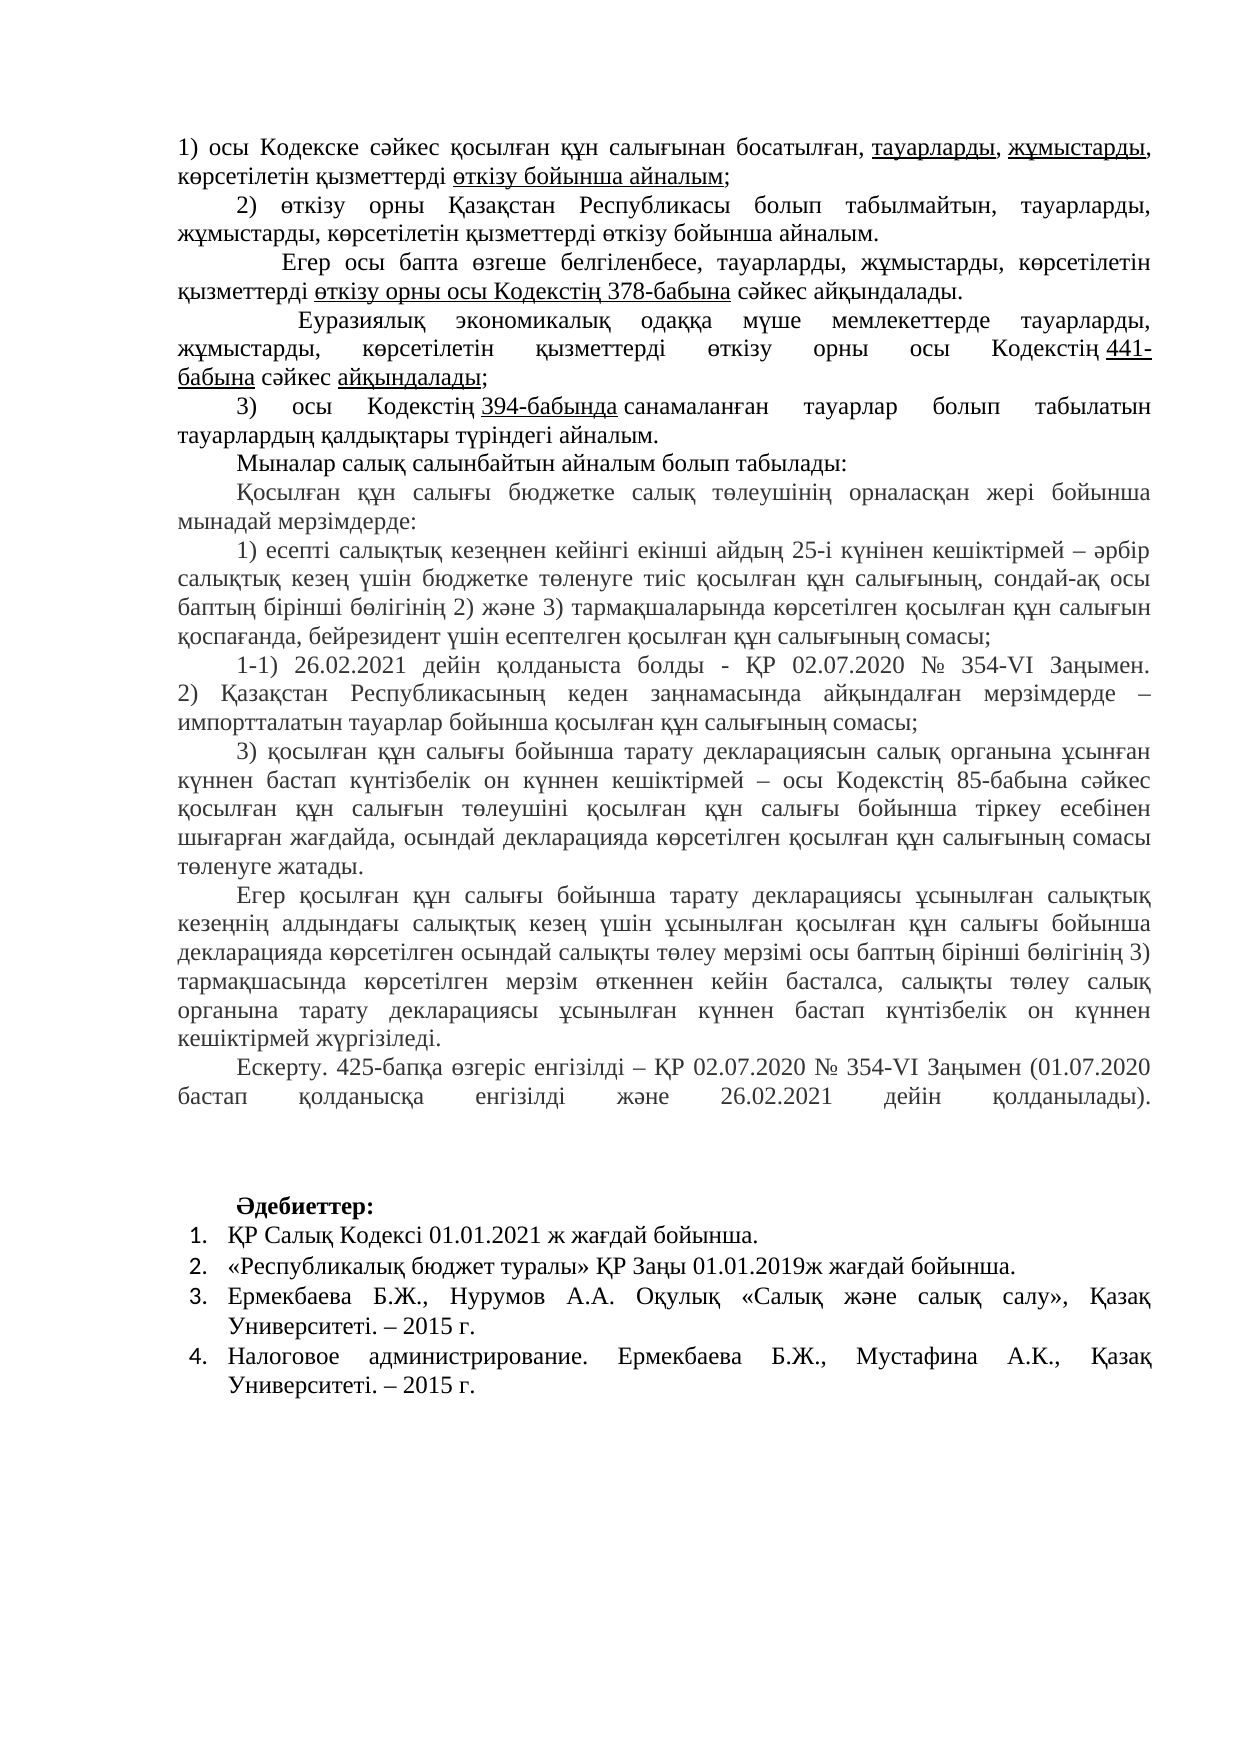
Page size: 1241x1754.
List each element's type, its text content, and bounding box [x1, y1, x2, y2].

text 1) есепті салықтық кезеңнен кейінгі екінші айдың 25-і күнінен кешіктірмей – әрбір салықтық кезең үшін бюджетке төленуге тиіс қосылған құн салығының, сондай-ақ осы баптың бірінші бөлігінің 2) және 3) тармақшаларында көрсетілген қосылған құн салығын қоспағанда, бейрезидент үшін есептелген қосылған құн салығының сомасы; [177, 535, 1152, 650]
list Әдебиеттер: [236, 1191, 1152, 1219]
text Егер осы бапта өзгеше белгіленбесе, тауарларды, жұмыстарды, көрсетілетін қызметтерді өткізу орны осы Кодекстің 378-бабына сәйкес айқындалады. [177, 247, 1152, 305]
text Қосылған құн салығы бюджетке салық төлеушінің орналасқан жері бойынша мынадай мерзімдерде: [177, 477, 1152, 535]
list ҚР Салық Кодексі 01.01.2021 ж жағдай бойынша. [189, 1219, 1152, 1250]
text 3) қосылған құн салығы бойынша тарату декларациясын салық органына ұсынған күннен бастап күнтізбелік он күннен кешіктірмей – осы Кодекстің 85-бабына сәйкес қосылған құн салығын төлеушіні қосылған құн салығы бойынша тіркеу есебінен шығарған жағдайда, осындай декларацияда көрсетілген қосылған құн салығының сомасы төленуге жатады. [177, 736, 1152, 880]
text Ескерту. 425-бапқа өзгеріс енгізілді – ҚР 02.07.2020 № 354-VI Заңымен (01.07.2020 бастап қолданысқа енгізілді және 26.02.2021 дейін қолданылады). [177, 1052, 1152, 1138]
list «Республикалық бюджет туралы» ҚР Заңы 01.01.2019ж жағдай бойынша. [189, 1250, 1152, 1281]
text 1) осы Кодекске сәйкес қосылған құн салығынан босатылған, тауарларды, жұмыстарды, көрсетілетін қызметтерді өткізу бойынша айналым; [177, 103, 1152, 190]
list Ермекбаева Б.Ж., Нурумов А.А. Оқулық «Салық және салық салу», Қазақ Университеті. – 2015 г. [189, 1281, 1152, 1340]
text Егер қосылған құн салығы бойынша тарату декларациясы ұсынылған салықтық кезеңнің алдындағы салықтық кезең үшін ұсынылған қосылған құн салығы бойынша декларацияда көрсетілген осындай салықты төлеу мерзімі осы баптың бірінші бөлігінің 3) тармақшасында көрсетілген мерзім өткеннен кейін басталса, салықты төлеу салық органына тарату декларациясы ұсынылған күннен бастап күнтізбелік он күннен кешіктірмей жүргізіледі. [177, 880, 1152, 1052]
list Налоговое администрирование. Ермекбаева Б.Ж., Мустафина А.К., Қазақ Университеті. – 2015 г. [189, 1340, 1152, 1399]
text Еуразиялық экономикалық одаққа мүше мемлекеттерде тауарларды, жұмыстарды, көрсетілетін қызметтерді өткізу орны осы Кодекстің 441-бабына сәйкес айқындалады; [177, 305, 1152, 391]
text Мыналар салық салынбайтын айналым болып табылады: [177, 448, 1152, 477]
text 2) өткізу орны Қазақстан Республикасы болып табылмайтын, тауарларды, жұмыстарды, көрсетілетін қызметтерді өткізу бойынша айналым. [177, 190, 1152, 247]
text 3) осы Кодекстің 394-бабында санамаланған тауарлар болып табылатын тауарлардың қалдықтары түріндегі айналым. [177, 391, 1152, 448]
text 1-1) 26.02.2021 дейін қолданыста болды - ҚР 02.07.2020 № 354-VI Заңымен. 2) Қазақстан Республикасының кеден заңнамасында айқындалған мерзімдерде – импортталатын тауарлар бойынша қосылған құн салығының сомасы; [177, 650, 1152, 736]
